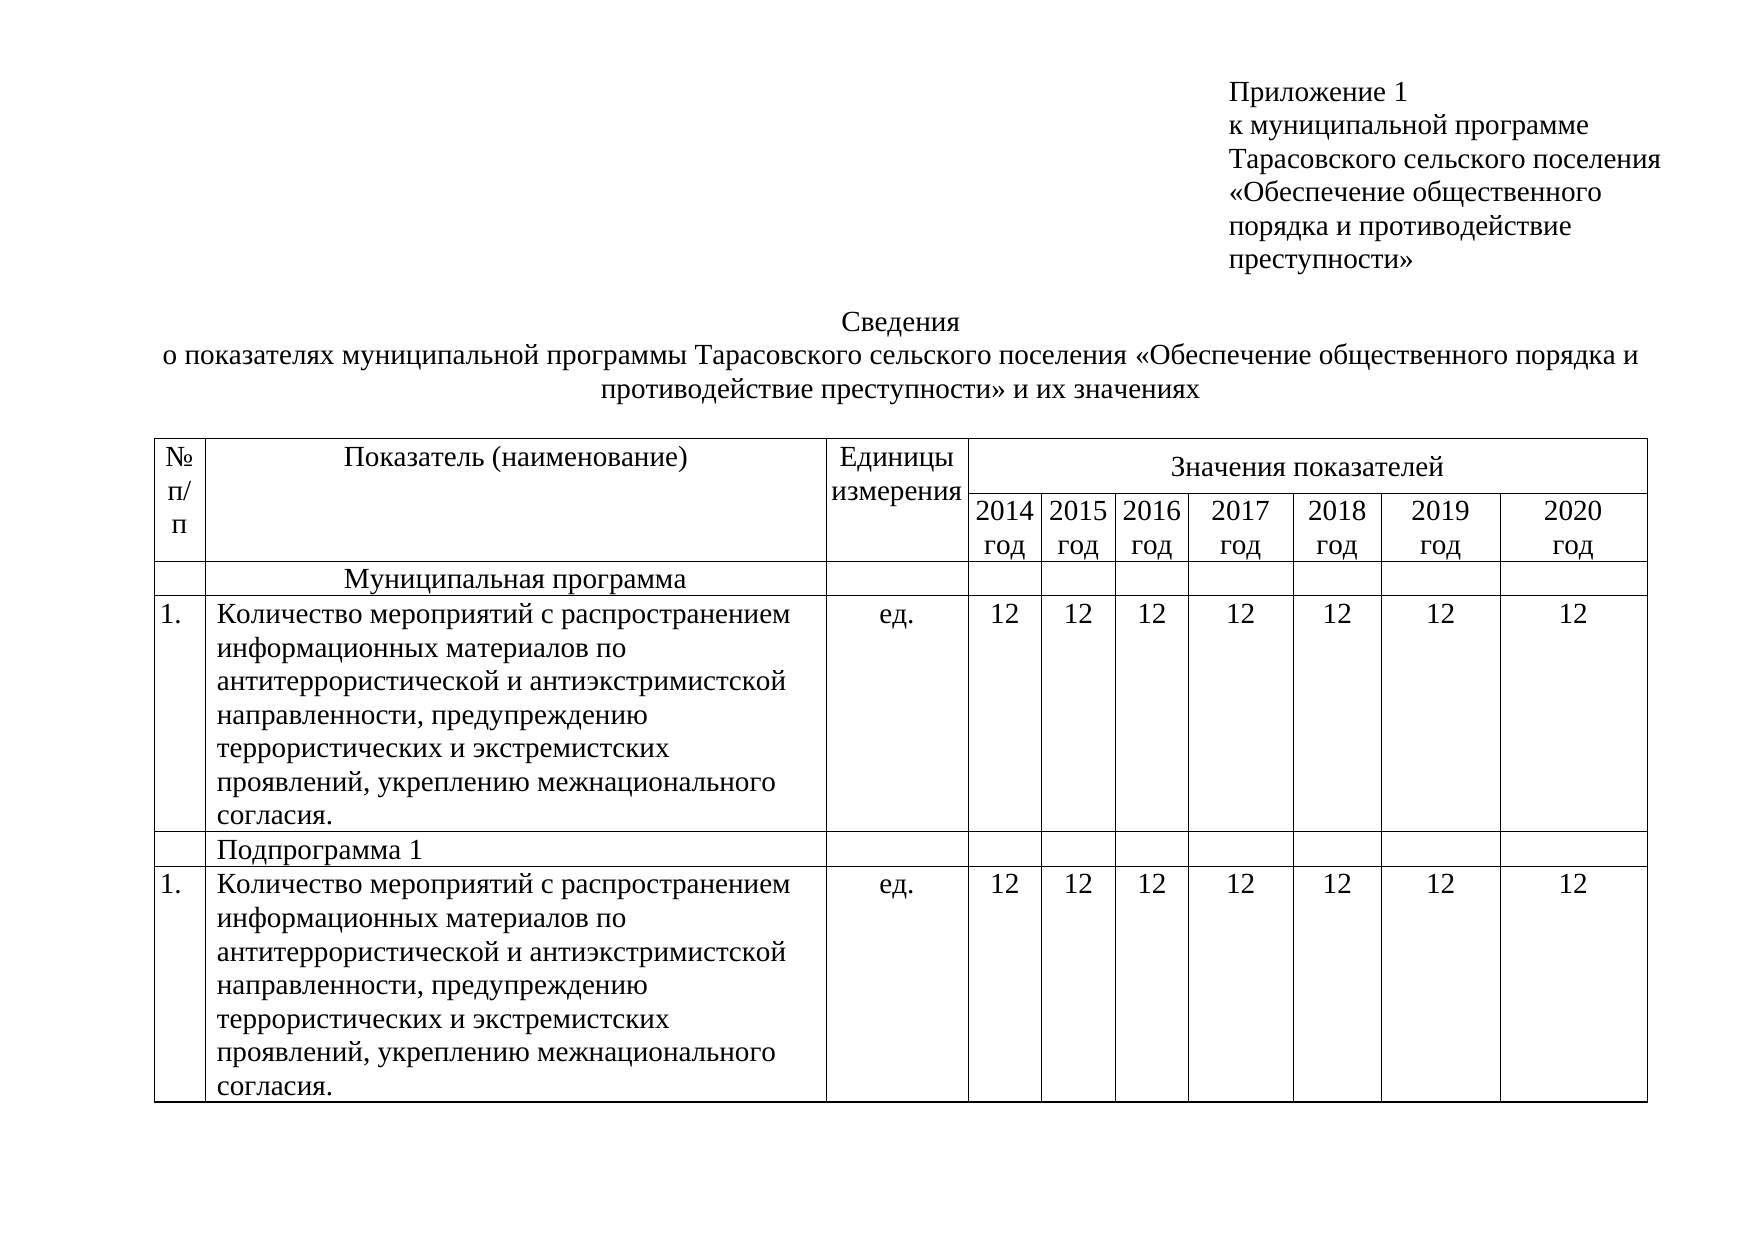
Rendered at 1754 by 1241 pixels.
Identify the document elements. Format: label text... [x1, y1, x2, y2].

table_cell 12 [1189, 867, 1293, 1101]
table_cell [827, 832, 968, 866]
table_cell [1294, 832, 1381, 866]
table_cell Количество мероприятий с распространением информационных материалов по антитеррористической и антиэкстримистской направленности, предупреждению террористических и экстремистских проявлений, укреплению межнационального согласия. [206, 596, 826, 831]
table_cell 12 [1294, 867, 1381, 1101]
table_cell 1. [155, 596, 205, 831]
table_cell [1382, 832, 1500, 866]
table_cell 12 [1382, 596, 1500, 831]
table_cell 12 [1042, 867, 1115, 1101]
table_cell 2016 год [1116, 494, 1188, 561]
table_cell 2017 год [1189, 494, 1293, 561]
table_header Значения показателей [969, 439, 1647, 492]
table_cell 12 [1116, 867, 1188, 1101]
table_cell [827, 562, 968, 595]
table_header Единицы измерения [827, 439, 968, 561]
table_cell [969, 562, 1041, 595]
text к муниципальной программе Тарасовского сельского поселения «Обеспечение общественного порядка и противодействие преступности» [1228, 107, 1665, 275]
table_cell 12 [1189, 596, 1293, 831]
table_cell [1501, 562, 1647, 595]
table_cell 12 [969, 867, 1041, 1101]
table_cell 1. [155, 867, 205, 1101]
table_cell 12 [1501, 867, 1647, 1101]
table_cell Муниципальная программа [206, 562, 826, 595]
table_cell 12 [1501, 596, 1647, 831]
table_cell 12 [969, 596, 1041, 831]
table_cell [155, 562, 205, 595]
table_cell [1116, 562, 1188, 595]
table_cell [1189, 562, 1293, 595]
table_cell 2018 год [1294, 494, 1381, 561]
table_cell Количество мероприятий с распространением информационных материалов по антитеррористической и антиэкстримистской направленности, предупреждению террористических и экстремистских проявлений, укреплению межнационального согласия. [206, 867, 826, 1101]
table_cell 2020 год [1501, 494, 1647, 561]
table_cell [1294, 562, 1381, 595]
table_cell ед. [827, 596, 968, 831]
table_cell [1042, 562, 1115, 595]
table_cell 12 [1116, 596, 1188, 831]
table_cell [969, 832, 1041, 866]
table_cell [1382, 562, 1500, 595]
table_cell [1189, 832, 1293, 866]
table_cell [1116, 832, 1188, 866]
table_cell [1042, 832, 1115, 866]
text о показателях муниципальной программы Тарасовского сельского поселения «Обеспечение общественного порядка и противодействие преступности» и их значениях [136, 337, 1665, 404]
table_cell 12 [1294, 596, 1381, 831]
text Сведения [136, 304, 1665, 337]
table_cell [1501, 832, 1647, 866]
table_header Показатель (наименование) [206, 439, 826, 561]
table_cell 2019 год [1382, 494, 1500, 561]
table_cell 12 [1042, 596, 1115, 831]
table_header № п/п [155, 439, 205, 561]
table_cell 2014 год [969, 494, 1041, 561]
table_cell 12 [1382, 867, 1500, 1101]
table_cell ед. [827, 867, 968, 1101]
table_cell 2015 год [1042, 494, 1115, 561]
table_cell [155, 832, 205, 866]
table_cell Подпрограмма 1 [206, 832, 826, 866]
text Приложение 1 [1228, 74, 1665, 107]
